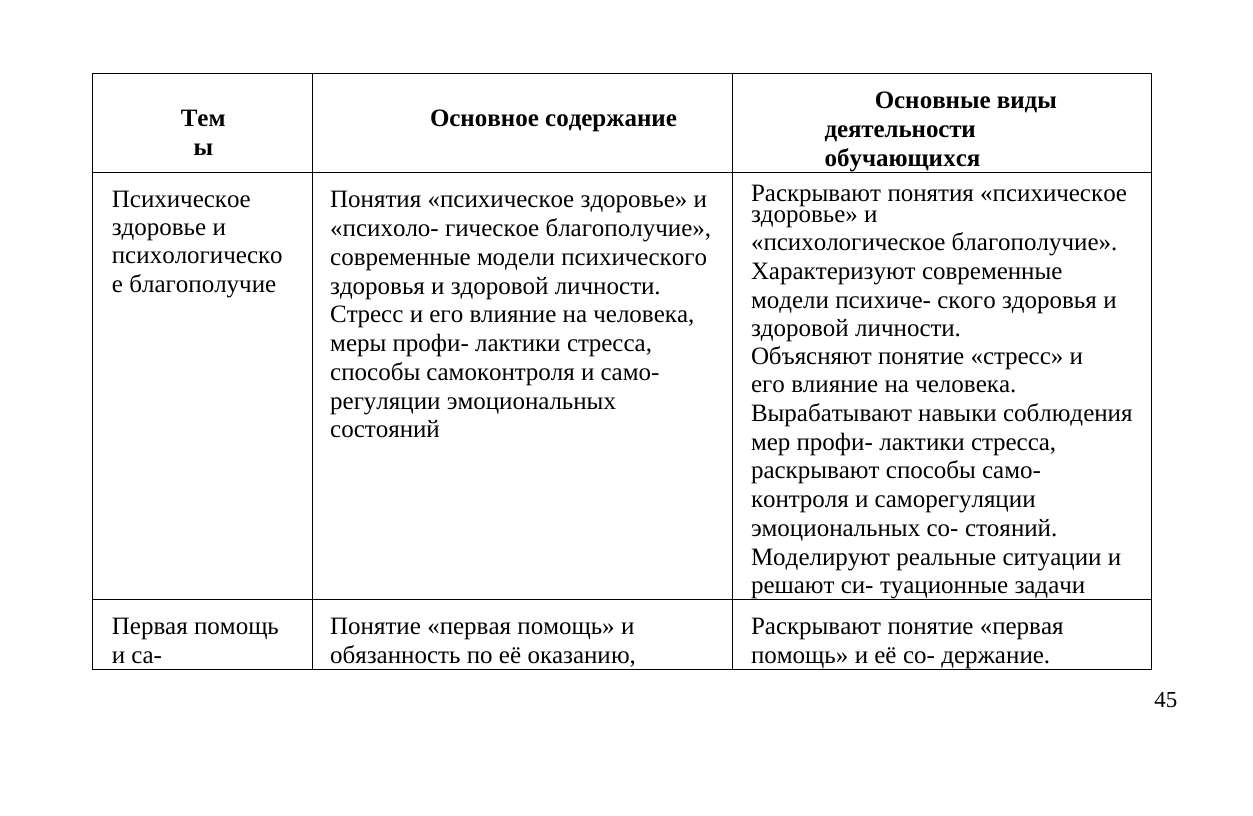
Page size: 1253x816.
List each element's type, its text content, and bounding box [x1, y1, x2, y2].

table_header Основное содержание [313, 74, 732, 172]
table_cell Раскрывают понятия «психическое здоровье» и «психологическое благополучие». Характеризуют современные модели психиче- ского здоровья и здоровой личности. Объясняют понятие «стресс» и его влияние на человека. Вырабатывают навыки соблюдения мер профи- лактики стресса, раскрывают способы само- контроля и саморегуляции эмоциональных со- стояний. Моделируют реальные ситуации и решают си- туационные задачи [733, 173, 1151, 599]
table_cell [313, 600, 732, 669]
table_cell Психическое здоровье и психологическое благополучие [93, 173, 312, 599]
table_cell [733, 600, 1151, 669]
table_cell Понятия «психическое здоровье» и «психоло- гическое благополучие», современные модели психического здоровья и здоровой личности. Стресс и его влияние на человека, меры профи- лактики стресса, способы самоконтроля и само- регуляции эмоциональных состояний [313, 173, 732, 599]
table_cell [93, 600, 312, 669]
table_header Темы [93, 74, 312, 172]
table_header Основные виды деятельности обучающихся [733, 74, 1151, 172]
